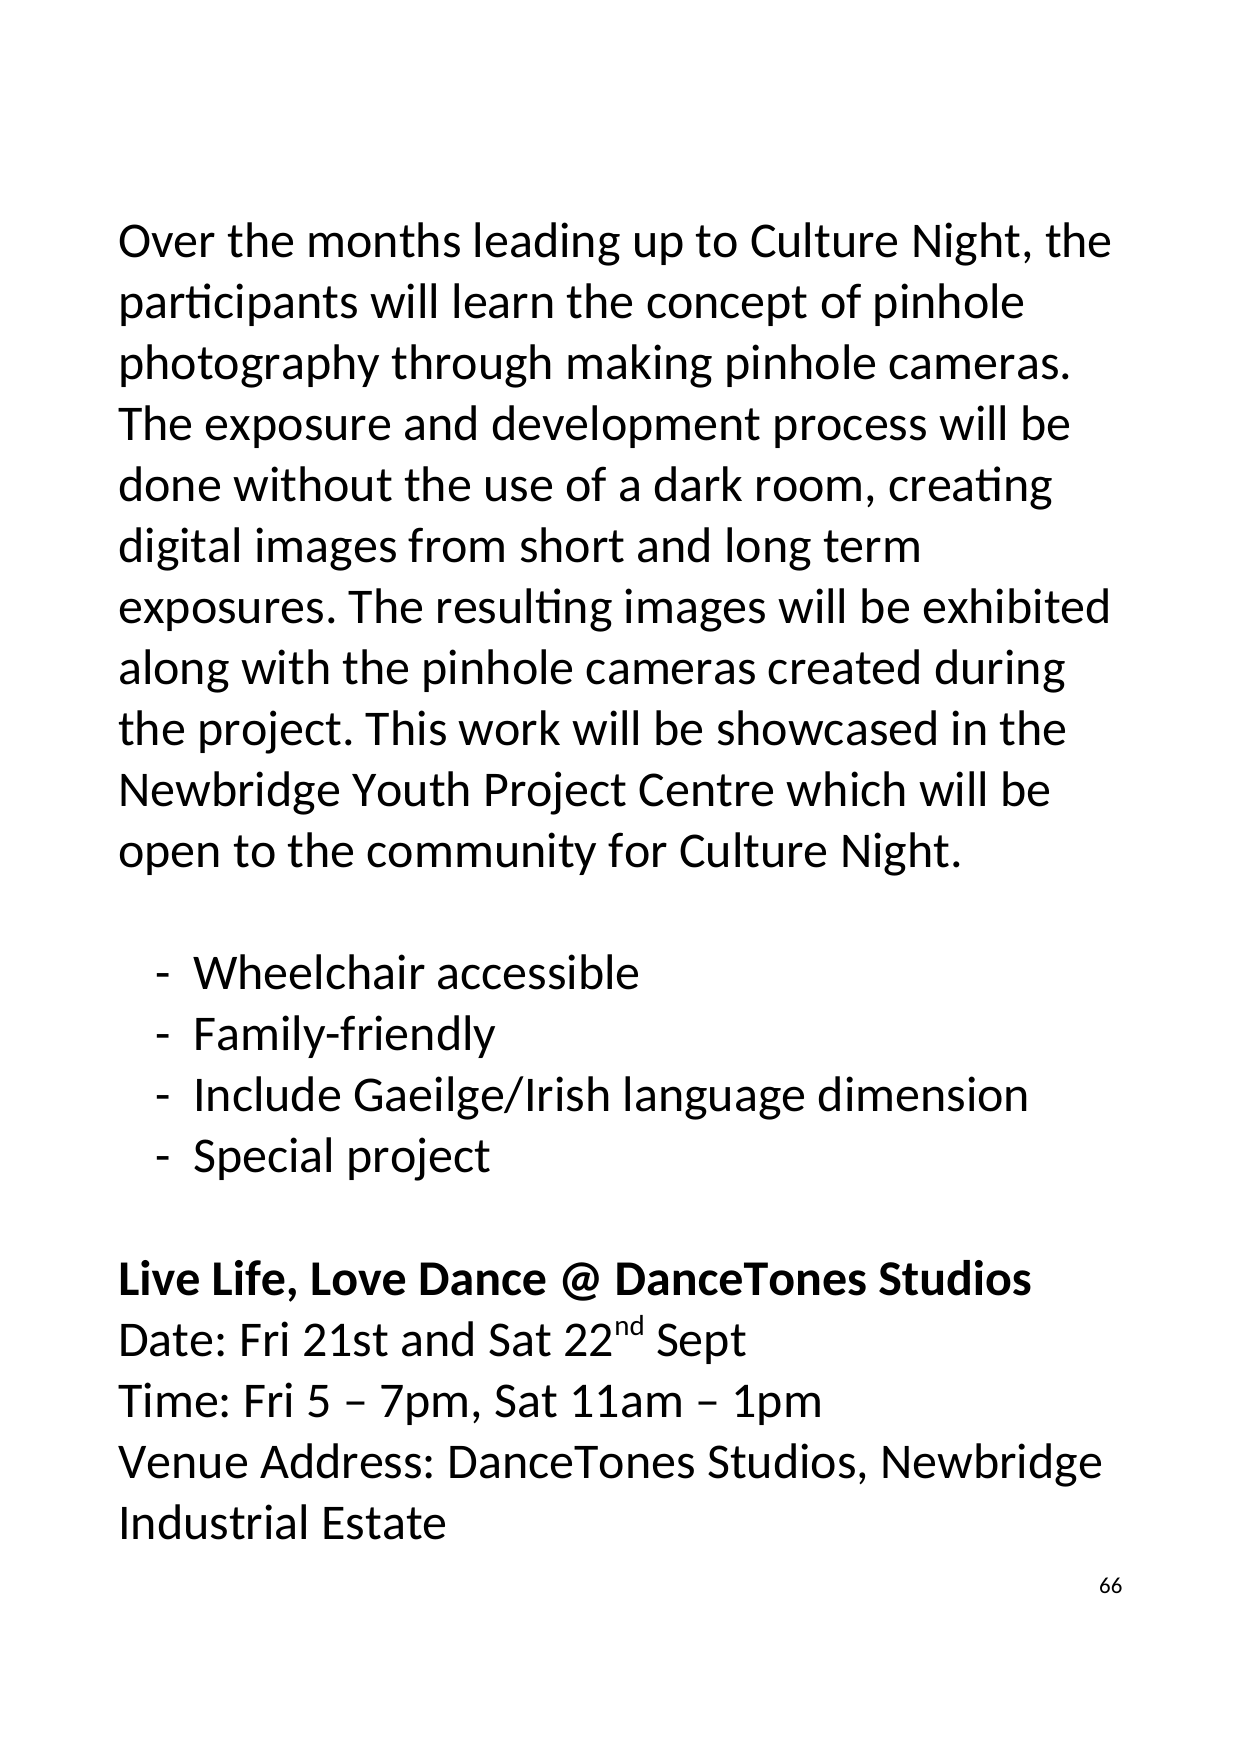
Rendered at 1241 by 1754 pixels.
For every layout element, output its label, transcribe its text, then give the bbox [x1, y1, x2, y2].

list Include Gaeilge/Irish language dimension [156, 1063, 1122, 1124]
list Wheelchair accessible [156, 941, 1122, 1002]
list Special project [156, 1124, 1122, 1185]
text Date: Fri 21st and Sat 22nd Sept [118, 1307, 1122, 1368]
text Live Life, Love Dance @ DanceTones Studios [118, 1246, 1122, 1307]
text Venue Address: DanceTones Studios, Newbridge Industrial Estate [118, 1429, 1122, 1552]
text Over the months leading up to Culture Night, the participants will learn the concept of pinhole photography through making pinhole cameras. The exposure and development process will be done without the use of a dark room, creating digital images from short and long term exposures. The resulting images will be exhibited along with the pinhole cameras created during the project. This work will be showcased in the Newbridge Youth Project Centre which will be open to the community for Culture Night. [118, 209, 1122, 880]
list Family-friendly [156, 1002, 1122, 1063]
text Time: Fri 5 – 7pm, Sat 11am – 1pm [118, 1368, 1122, 1429]
